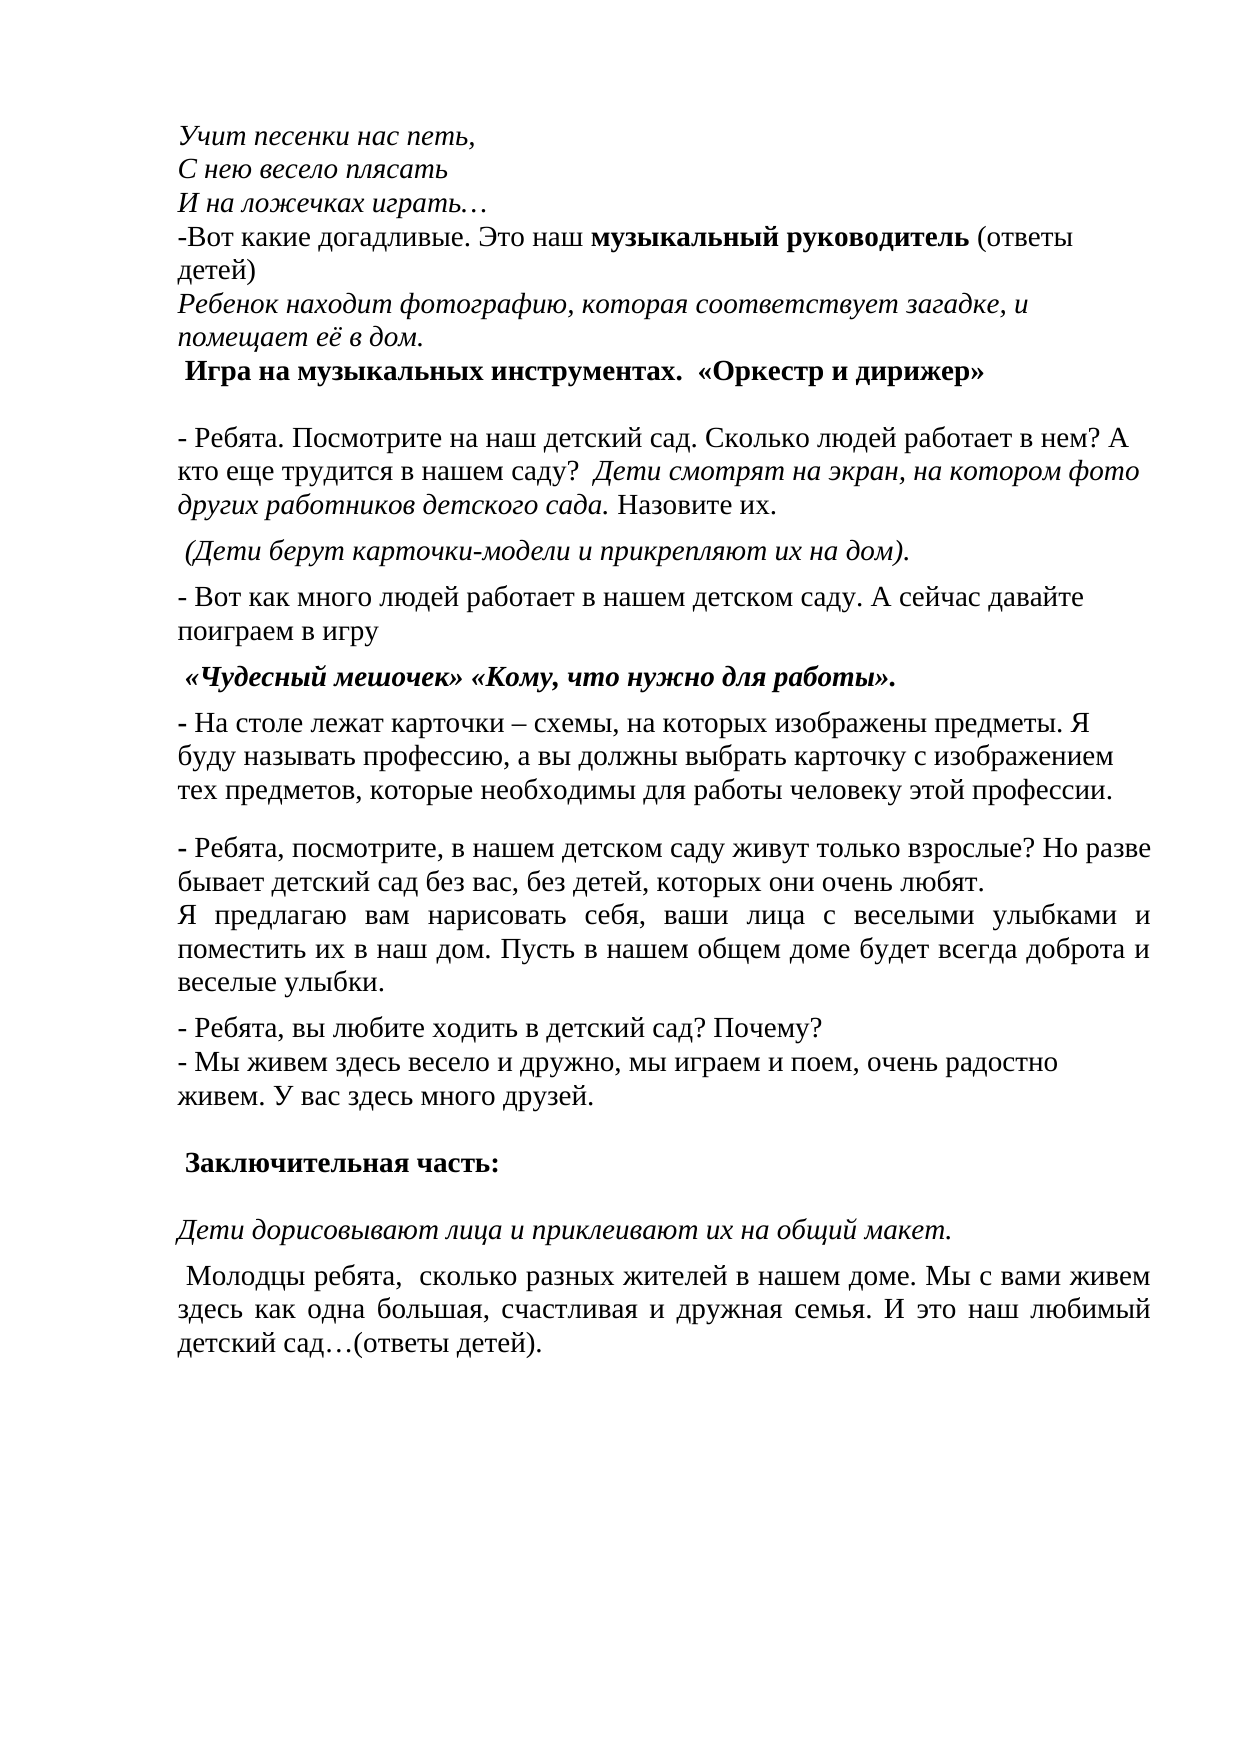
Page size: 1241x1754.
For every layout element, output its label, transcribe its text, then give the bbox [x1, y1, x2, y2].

text Игра на музыкальных инструментах. «Оркестр и дирижер» [177, 353, 1152, 386]
text С нею весело плясать [177, 152, 1152, 185]
text Молодцы ребята, сколько разных жителей в нашем доме. Мы с вами живем здесь как одна большая, счастливая и дружная семья. И это наш любимый детский сад…(ответы детей). [177, 1258, 1152, 1358]
text «Чудесный мешочек» «Кому, что нужно для работы». [177, 659, 1152, 692]
text Дети дорисовывают лица и приклеивают их на общий макет. [177, 1212, 1152, 1245]
text (Дети берут карточки-модели и прикрепляют их на дом). [177, 533, 1152, 567]
text - На столе лежат карточки – схемы, на которых изображены предметы. Я буду называть профессию, а вы должны выбрать карточку с изображением тех предметов, которые необходимы для работы человеку этой профессии. [177, 705, 1152, 805]
text Ребенок находит фотографию, которая соответствует загадке, и помещает её в дом. [177, 286, 1152, 353]
text - Ребята, вы любите ходить в детский сад? Почему? [177, 1011, 1152, 1044]
text - Мы живем здесь весело и дружно, мы играем и поем, очень радостно живем. У вас здесь много друзей. [177, 1044, 1152, 1111]
text - Ребята, посмотрите, в нашем детском саду живут только взрослые? Но разве бывает детский сад без вас, без детей, которых они очень любят. [177, 830, 1152, 897]
text Заключительная часть: [177, 1145, 1152, 1178]
text -Вот какие догадливые. Это наш музыкальный руководитель (ответы детей) [177, 219, 1152, 286]
text - Вот как много людей работает в нашем детском саду. А сейчас давайте поиграем в игру [177, 579, 1152, 646]
text Я предлагаю вам нарисовать себя, ваши лица с веселыми улыбками и поместить их в наш дом. Пусть в нашем общем доме будет всегда доброта и веселые улыбки. [177, 897, 1152, 998]
text И на ложечках играть… [177, 185, 1152, 219]
text Учит песенки нас петь, [177, 118, 1152, 152]
text - Ребята. Посмотрите на наш детский сад. Сколько людей работает в нем? А кто еще трудится в нашем саду? Дети смотрят на экран, на котором фото других работников детского сада. Назовите их. [177, 420, 1152, 521]
